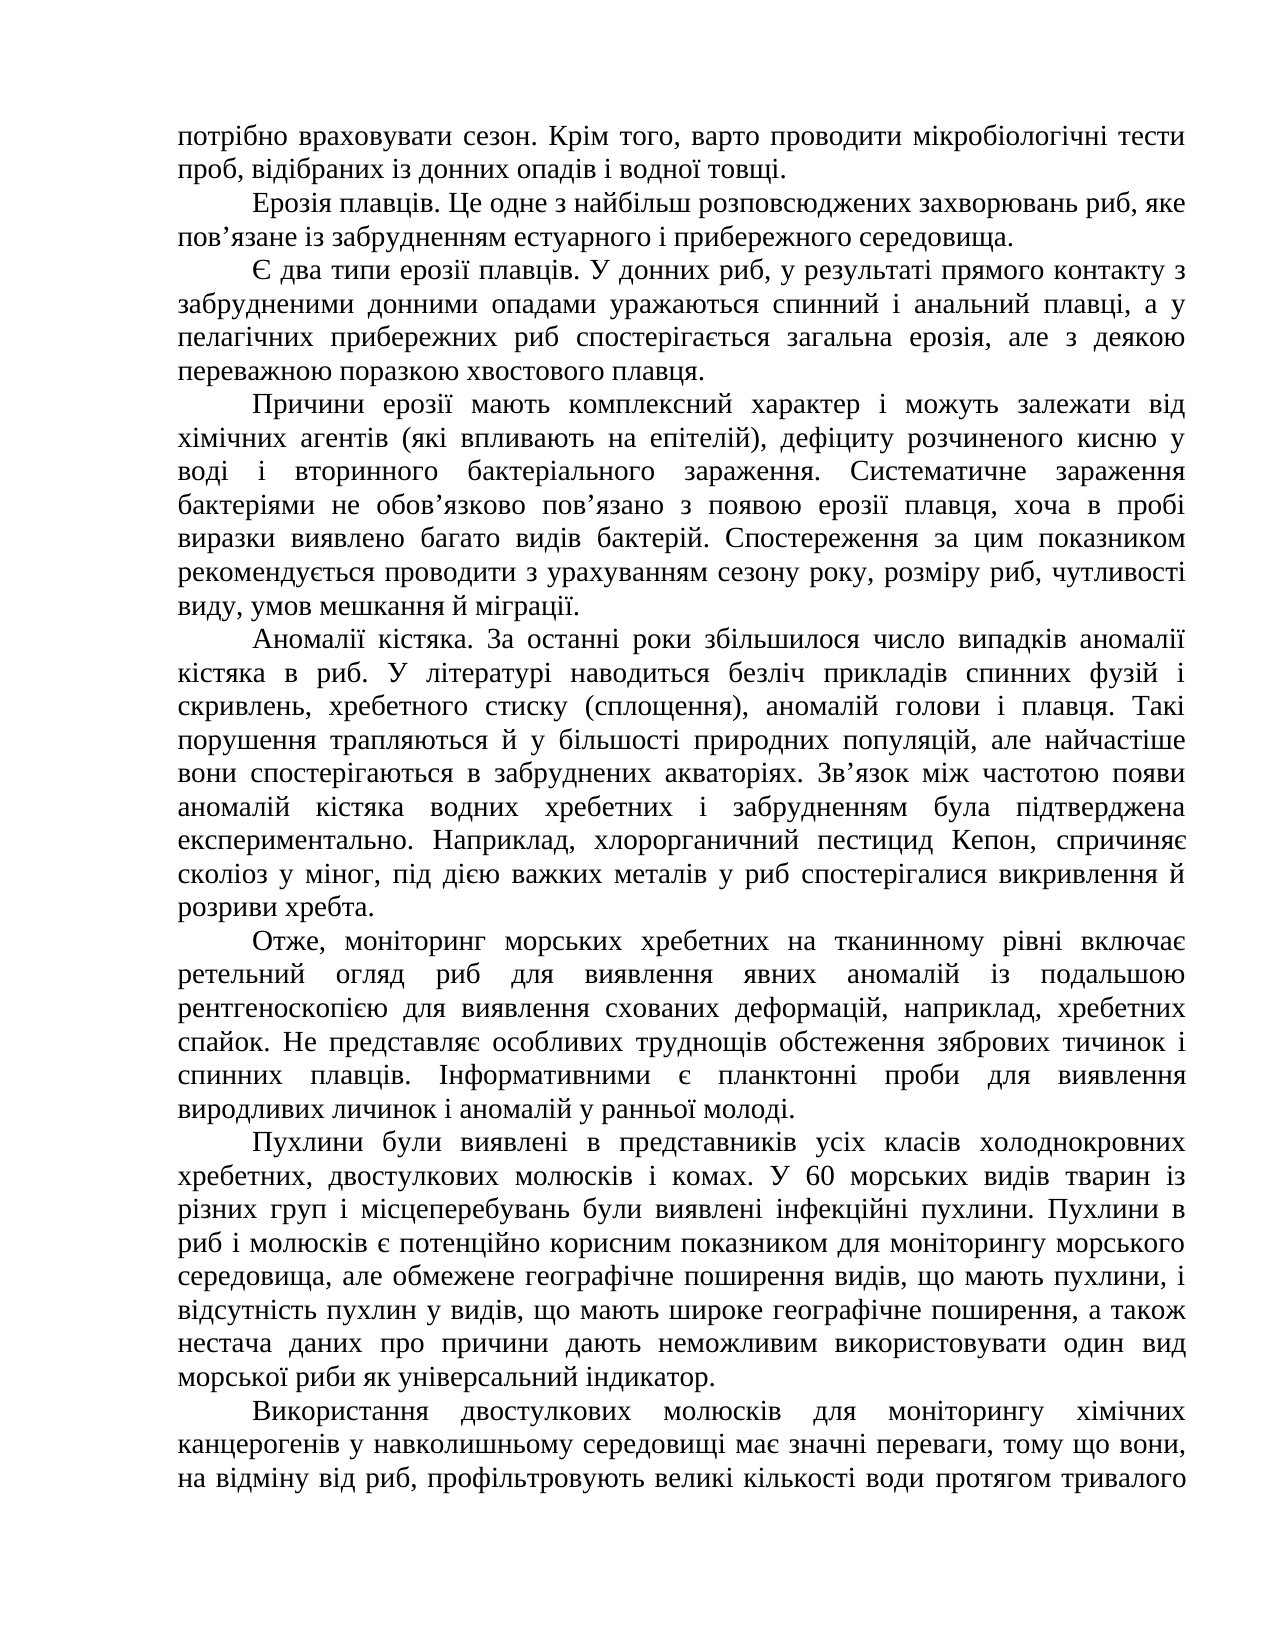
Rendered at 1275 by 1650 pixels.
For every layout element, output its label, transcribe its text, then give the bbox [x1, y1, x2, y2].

text Ерозія плавців. Це одне з найбільш розповсюджених захворювань риб, яке пов’язане із забрудненням естуарного і прибережного середовища. [177, 185, 1186, 252]
text Є два типи ерозії плавців. У донних риб, у результаті прямого контакту з забрудненими донними опадами уражаються спинний і анальний плавці, a у пелагічних прибережних риб спостерігається загальна ерозія, але з деякою переважною поразкою хвостового плавця. [177, 252, 1186, 386]
text Причини ерозії мають комплексний характер і можуть залежати від хімічних агентів (які впливають на епітелій), дефіциту розчиненого кисню у воді і вторинного бактеріального зараження. Систематичне зараження бактеріями не обов’язково пов’язано з появою ерозії плавця, хоча в пробі виразки виявлено багато видів бактерій. Спостереження за цим показником рекомендується проводити з урахуванням сезону року, розміру риб, чутливості виду, умов мешкання й міграції. [177, 386, 1186, 621]
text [177, 1393, 1186, 1493]
text Аномалії кістяка. 3a останні роки збільшилося число випадків аномалії кістяка в риб. У літературі наводиться безліч прикладів спинних фузій і скривлень, хребетного стиску (сплощення), аномалій голови і плавця. Такі порушення трапляються й у більшості природних популяцій, але найчастіше вони спостерігаються в забруднених акваторіях. Зв’язок між частотою появи аномалій кістяка водних хребетних і забрудненням була підтверджена експериментально. Наприклад, хлорорганичний пестицид Кепон, спричиняє сколіоз у міног, під дією важких металів у риб спостерігалися викривлення й розриви хребта. [177, 621, 1186, 923]
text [177, 118, 1186, 185]
text Пухлини були виявлені в представників усіх класів холоднокровних хребетних, двостулкових молюсків і комах. У 60 морських видів тварин із різних груп і місцеперебувань були виявлені інфекційні пухлини. Пухлини в риб і молюсків є потенційно корисним показником для моніторингу морського середовища, але обмежене географічне поширення видів, що мають пухлини, і відсутність пухлин у видів, що мають широке географічне поширення, a також нестача даних про причини дають неможливим використовувати один вид морської риби як універсальний індикатор. [177, 1124, 1186, 1393]
text Отже, моніторинг морських хребетних на тканинному рівні включає ретельний огляд риб для виявлення явних аномалій із подальшою рентгеноскопією для виявлення схованих деформацій, наприклад, хребетних спайок. Не представляє особливих труднощів обстеження зябрових тичинок і спинних плавців. Інформативними є планктонні проби для виявлення виродливих личинок і аномалій у ранньої молоді. [177, 923, 1186, 1124]
